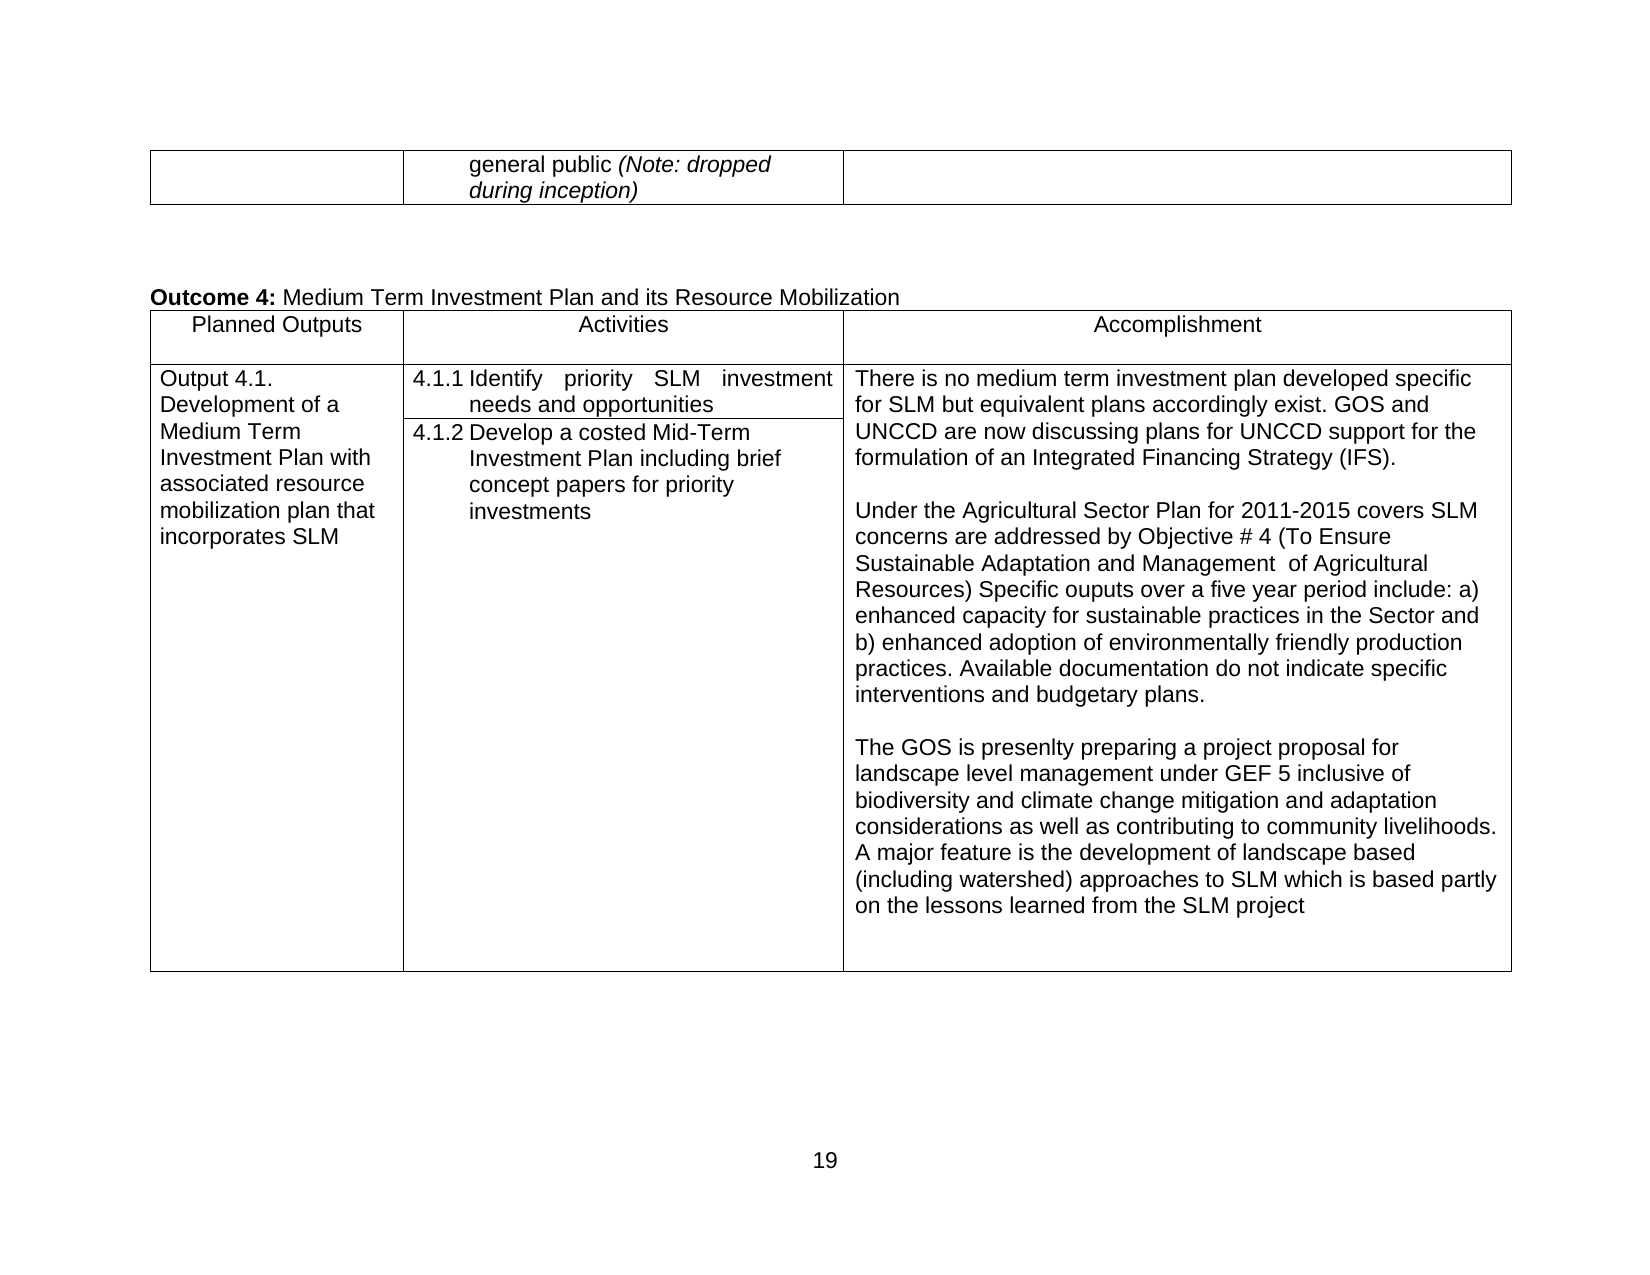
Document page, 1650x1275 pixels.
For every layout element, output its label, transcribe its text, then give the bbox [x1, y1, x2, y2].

table_header Planned Outputs [151, 311, 403, 364]
text Outcome 4: Medium Term Investment Plan and its Resource Mobilization [150, 284, 1500, 310]
table_header Activities [404, 311, 843, 364]
table_header Accomplishment [844, 311, 1511, 364]
table_cell Develop a costed Mid-Term Investment Plan including brief concept papers for priority investments [404, 419, 843, 971]
table_cell Identify priority SLM investment needs and opportunities [404, 365, 843, 418]
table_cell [404, 151, 843, 204]
table_cell Output 4.1. Development of a Medium Term Investment Plan with associated resource mobilization plan that incorporates SLM [151, 365, 403, 971]
table_cell There is no medium term investment plan developed specific for SLM but equivalent plans accordingly exist. GOS and UNCCD are now discussing plans for UNCCD support for the formulation of an Integrated Financing Strategy (IFS). Under the Agricultural Sector Plan for 2011-2015 covers SLM concerns are addressed by Objective # 4 (To Ensure Sustainable Adaptation and Management of Agricultural Resources) Specific ouputs over a five year period include: a) enhanced capacity for sustainable practices in the Sector and b) enhanced adoption of environmentally friendly production practices. Available documentation do not indicate specific interventions and budgetary plans. The GOS is presenlty preparing a project proposal for landscape level management under GEF 5 inclusive of biodiversity and climate change mitigation and adaptation considerations as well as contributing to community livelihoods. A major feature is the development of landscape based (including watershed) approaches to SLM which is based partly on the lessons learned from the SLM project [844, 365, 1511, 971]
